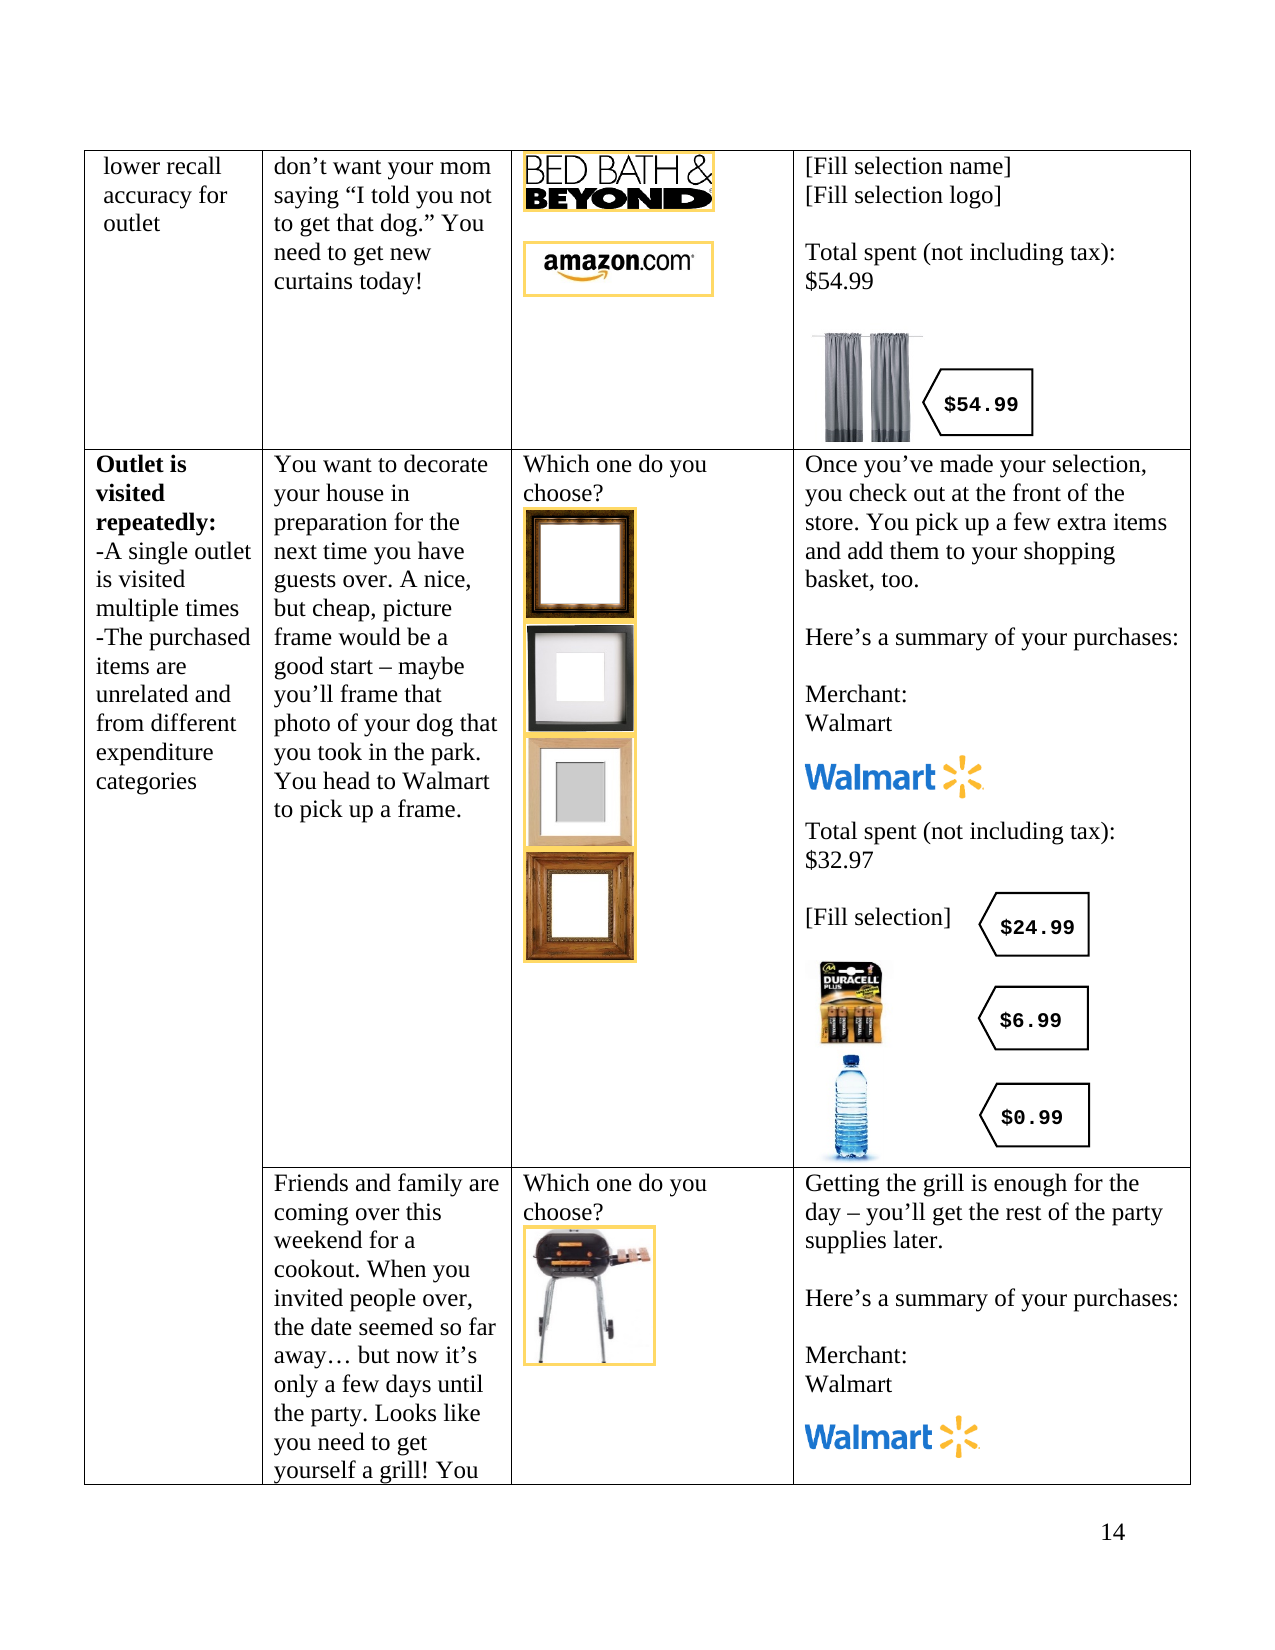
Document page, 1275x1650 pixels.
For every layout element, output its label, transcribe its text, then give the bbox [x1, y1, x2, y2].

picture [526, 738, 634, 846]
table_cell You want to decorate your house in preparation for the next time you have guests over. A nice, but cheap, picture frame would be a good start – maybe you’ll frame that photo of your dog that you took in the park. You head to Walmart to pick up a frame. [263, 450, 511, 1167]
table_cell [263, 1168, 511, 1484]
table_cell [263, 151, 511, 448]
picture [804, 1397, 980, 1476]
picture [925, 394, 930, 410]
picture [526, 852, 634, 960]
table_cell Once you’ve made your selection, you check out at the front of the store. You pick up a few extra items and add them to your shopping basket, too. Here’s a summary of your purchases: Merchant: Walmart Total spent (not including tax): $32.97 [Fill selection] [794, 450, 1190, 1167]
picture [526, 1229, 653, 1363]
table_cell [794, 1168, 1190, 1484]
picture [526, 244, 711, 294]
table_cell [794, 151, 1190, 448]
table_cell Outlet is visited repeatedly: -A single outlet is visited multiple times -The purchased items are unrelated and from different expenditure categories [85, 450, 262, 1484]
table_cell Which one do you choose? [512, 1168, 793, 1484]
picture [526, 510, 634, 618]
picture [526, 624, 634, 732]
table_cell Which one do you choose? [512, 450, 793, 1167]
table_cell Where do you go? [512, 151, 793, 448]
picture [804, 737, 984, 817]
picture [526, 154, 712, 209]
picture [804, 323, 930, 449]
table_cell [85, 151, 262, 448]
picture [804, 960, 894, 1167]
